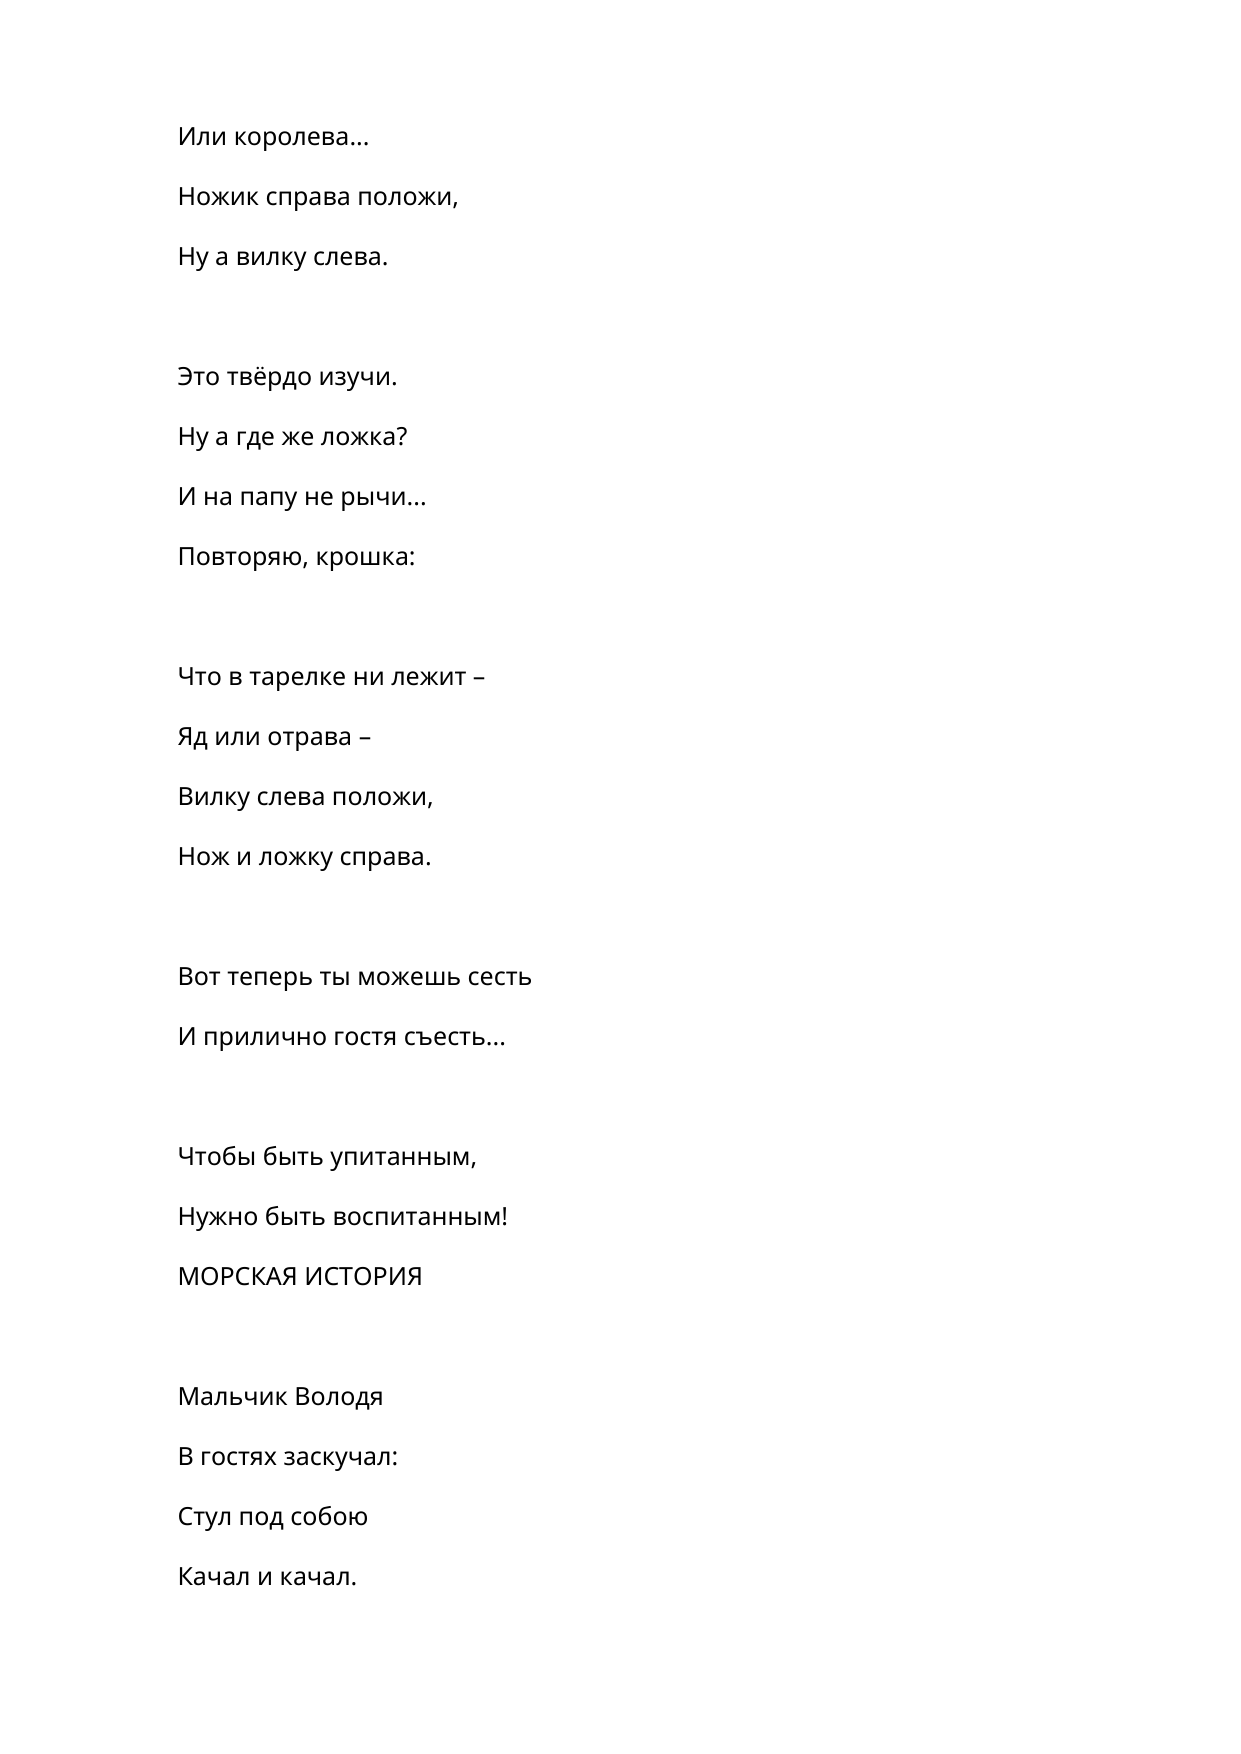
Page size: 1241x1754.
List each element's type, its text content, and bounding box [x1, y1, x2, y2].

text Мальчик Володя [177, 1378, 1152, 1412]
text Ну а где же ложка? [177, 418, 1152, 452]
text Нужно быть воспитанным! [177, 1198, 1152, 1232]
text Ножик справа положи, [177, 178, 1152, 212]
text И прилично гостя съесть... [177, 1018, 1152, 1052]
text Яд или отрава – [177, 718, 1152, 752]
text Это твёрдо изучи. [177, 358, 1152, 392]
text Нож и ложку справа. [177, 838, 1152, 872]
text Ну а вилку слева. [177, 238, 1152, 272]
text Что в тарелке ни лежит – [177, 658, 1152, 692]
text Вот теперь ты можешь сесть [177, 958, 1152, 992]
text Чтобы быть упитанным, [177, 1138, 1152, 1172]
text Или королева... [177, 118, 1152, 152]
text И на папу не рычи... [177, 478, 1152, 512]
text МОРСКАЯ ИСТОРИЯ [177, 1258, 1152, 1292]
text Вилку слева положи, [177, 778, 1152, 812]
text Качал и качал. [177, 1558, 1152, 1592]
text Повторяю, крошка: [177, 538, 1152, 572]
text В гостях заскучал: [177, 1438, 1152, 1472]
text Стул под собою [177, 1498, 1152, 1532]
